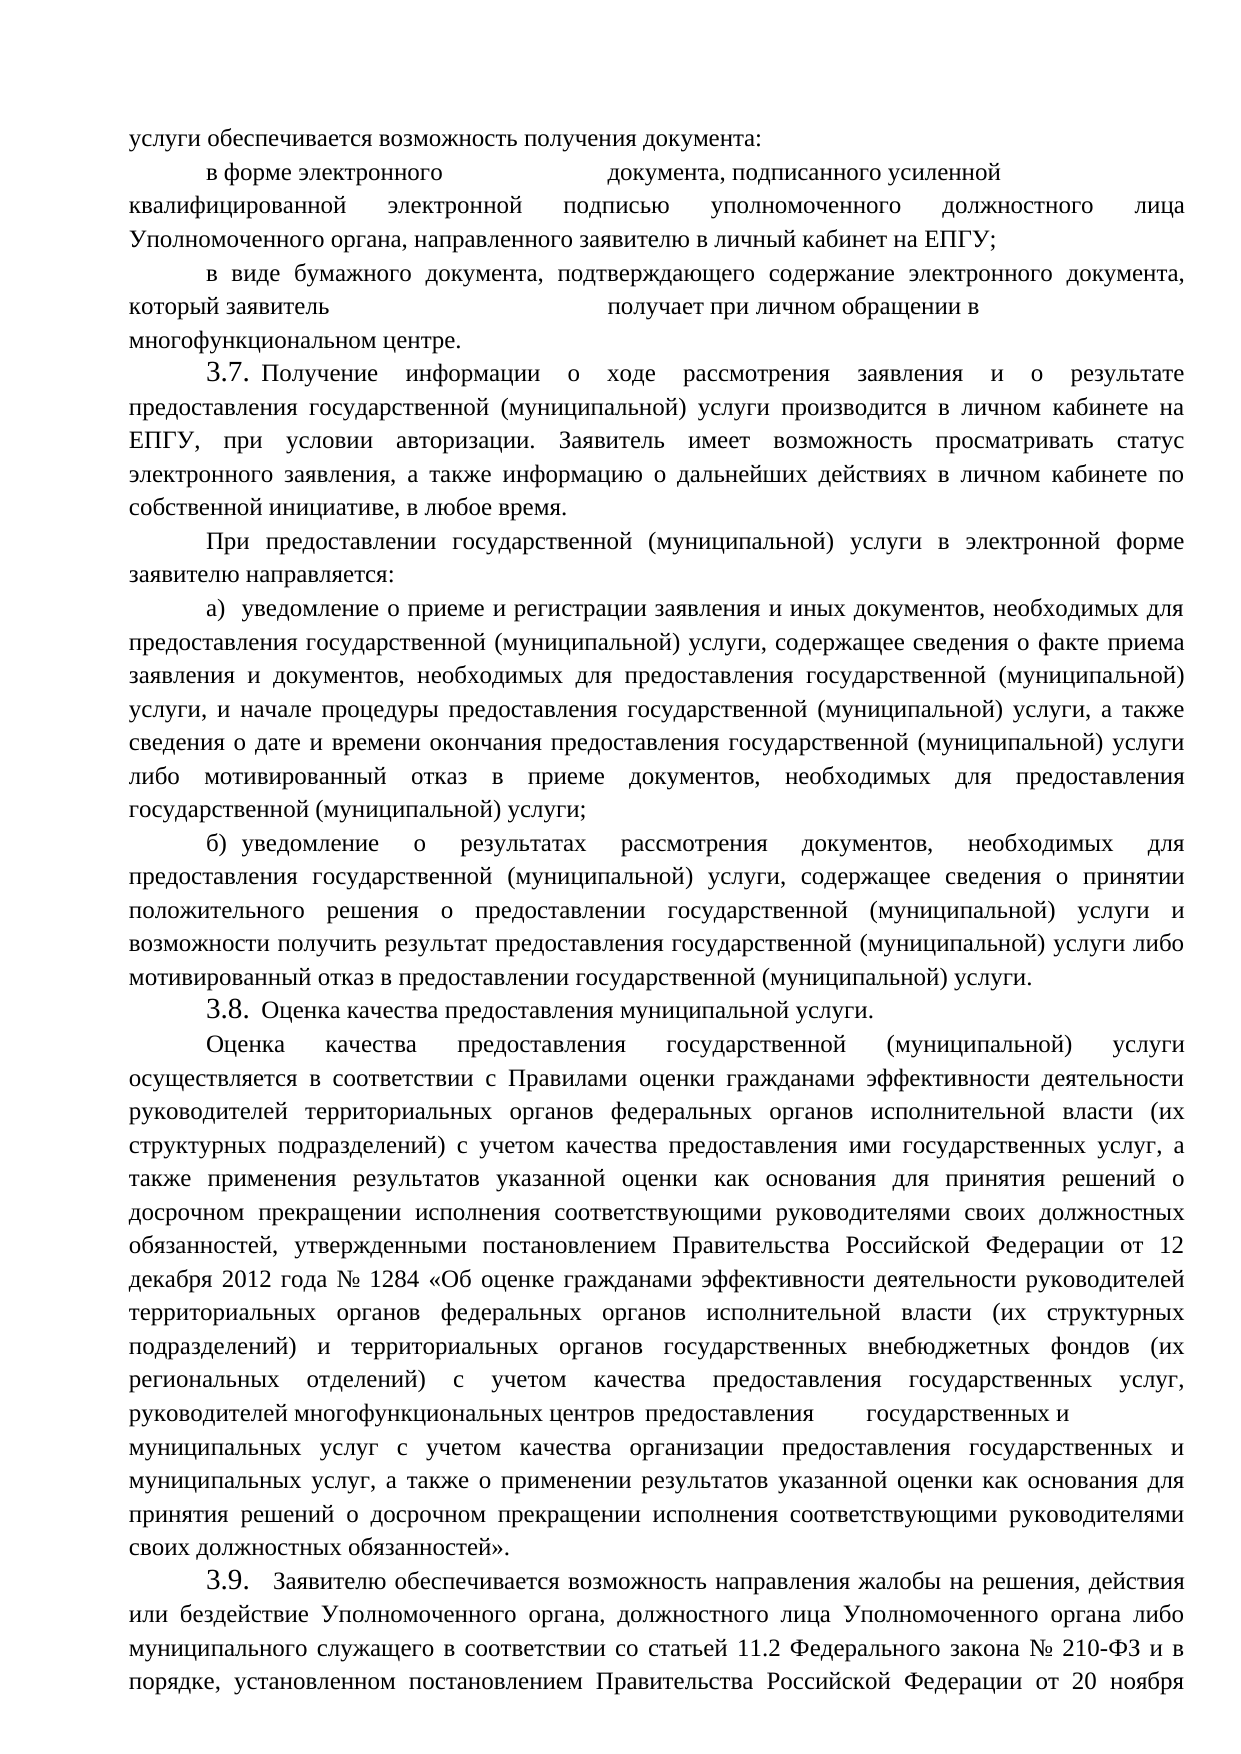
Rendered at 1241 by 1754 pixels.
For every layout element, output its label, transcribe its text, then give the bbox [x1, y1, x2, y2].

text б) уведомление о результатах рассмотрения документов, необходимых для предоставления государственной (муниципальной) услуги, содержащее сведения о принятии положительного решения о предоставлении государственной (муниципальной) услуги и возможности получить результат предоставления государственной (муниципальной) услуги либо мотивированный отказ в предоставлении государственной (муниципальной) услуги. [129, 824, 1185, 992]
list Оценка качества предоставления муниципальной услуги. [129, 992, 1185, 1026]
text квалифицированной электронной подписью уполномоченного должностного лица Уполномоченного органа, направленного заявителю в личный кабинет на ЕПГУ; [129, 187, 1185, 254]
text а) уведомление о приеме и регистрации заявления и иных документов, необходимых для предоставления государственной (муниципальной) услуги, содержащее сведения о факте приема заявления и документов, необходимых для предоставления государственной (муниципальной) услуги, и начале процедуры предоставления государственной (муниципальной) услуги, а также сведения о дате и времени окончания предоставления государственной (муниципальной) услуги либо мотивированный отказ в приеме документов, необходимых для предоставления государственной (муниципальной) услуги; [129, 589, 1185, 824]
text в виде бумажного документа, подтверждающего содержание электронного документа, который заявитель получает при личном обращении в [129, 254, 1185, 321]
text многофункциональном центре. [129, 321, 1185, 355]
text в форме электронного документа, подписанного усиленной [129, 153, 1185, 187]
text При предоставлении государственной (муниципальной) услуги в электронной форме заявителю направляется: [129, 522, 1185, 589]
text муниципальных услуг с учетом качества организации предоставления государственных и муниципальных услуг, а также о применении результатов указанной оценки как основания для принятия решений о досрочном прекращении исполнения соответствующими руководителями своих должностных обязанностей». [129, 1428, 1185, 1562]
list Получение информации о ходе рассмотрения заявления и о результате предоставления государственной (муниципальной) услуги производится в личном кабинете на ЕПГУ, при условии авторизации. Заявитель имеет возможность просматривать статус электронного заявления, а также информацию о дальнейших действиях в личном кабинете по собственной инициативе, в любое время. [129, 355, 1185, 522]
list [129, 1562, 1185, 1696]
text Оценка качества предоставления государственной (муниципальной) услуги осуществляется в соответствии с Правилами оценки гражданами эффективности деятельности руководителей территориальных органов федеральных органов исполнительной власти (их структурных подразделений) с учетом качества предоставления ими государственных услуг, а также применения результатов указанной оценки как основания для принятия решений о досрочном прекращении исполнения соответствующими руководителями своих должностных обязанностей, утвержденными постановлением Правительства Российской Федерации от 12 декабря 2012 года № 1284 «Об оценке гражданами эффективности деятельности руководителей территориальных органов федеральных органов исполнительной власти (их структурных подразделений) и территориальных органов государственных внебюджетных фондов (их региональных отделений) с учетом качества предоставления государственных услуг, руководителей многофункциональных центров предоставления государственных и [129, 1026, 1185, 1428]
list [129, 120, 1185, 153]
